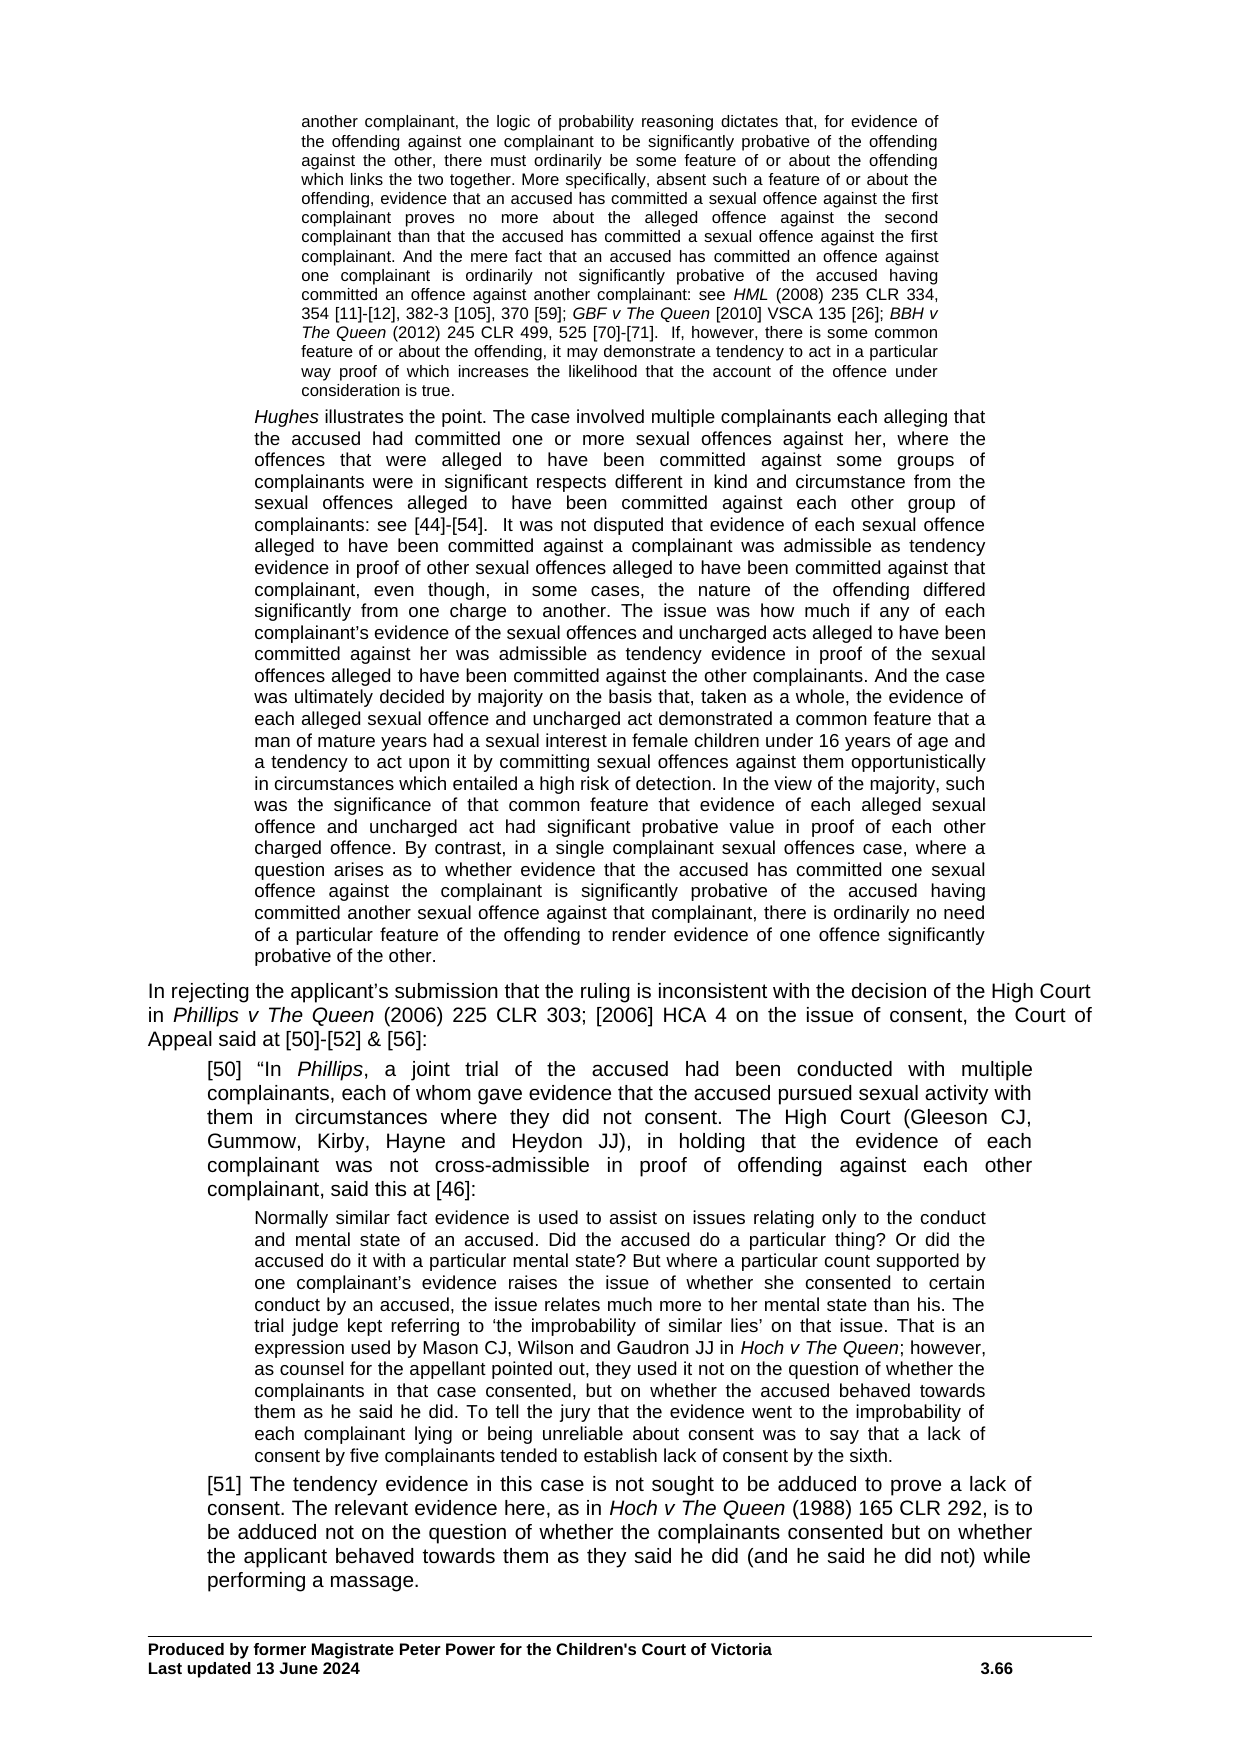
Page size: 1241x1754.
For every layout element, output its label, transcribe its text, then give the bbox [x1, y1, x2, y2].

list Hughes illustrates the point. The case involved multiple complainants each alleging that the accused had committed one or more sexual offences against her, where the offences that were alleged to have been committed against some groups of complainants were in significant respects different in kind and circumstance from the sexual offences alleged to have been committed against each other group of complainants: see [44]-[54]. It was not disputed that evidence of each sexual offence alleged to have been committed against a complainant was admissible as tendency evidence in proof of other sexual offences alleged to have been committed against that complainant, even though, in some cases, the nature of the offending differed significantly from one charge to another. The issue was how much if any of each complainant’s evidence of the sexual offences and uncharged acts alleged to have been committed against her was admissible as tendency evidence in proof of the sexual offences alleged to have been committed against the other complainants. And the case was ultimately decided by majority on the basis that, taken as a whole, the evidence of each alleged sexual offence and uncharged act demonstrated a common feature that a man of mature years had a sexual interest in female children under 16 years of age and a tendency to act upon it by committing sexual offences against them opportunistically in circumstances which entailed a high risk of detection. In the view of the majority, such was the significance of that common feature that evidence of each alleged sexual offence and uncharged act had significant probative value in proof of each other charged offence. By contrast, in a single complainant sexual offences case, where a question arises as to whether evidence that the accused has committed one sexual offence against the complainant is significantly probative of the accused having committed another sexual offence against that complainant, there is ordinarily no need of a particular feature of the offending to render evidence of one offence significantly probative of the other. [254, 406, 986, 967]
list [50] “In Phillips, a joint trial of the accused had been conducted with multiple complainants, each of whom gave evidence that the accused pursued sexual activity with them in circumstances where they did not consent. The High Court (Gleeson CJ, Gummow, Kirby, Hayne and Heydon JJ), in holding that the evidence of each complainant was not cross-admissible in proof of offending against each other complainant, said this at [46]: [207, 1057, 1033, 1201]
text In rejecting the applicant’s submission that the ruling is inconsistent with the decision of the High Court in Phillips v The Queen (2006) 225 CLR 303; [2006] HCA 4 on the issue of consent, the Court of Appeal said at [50]-[52] & [56]: [148, 979, 1092, 1051]
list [301, 112, 939, 400]
list Normally similar fact evidence is used to assist on issues relating only to the conduct and mental state of an accused. Did the accused do a particular thing? Or did the accused do it with a particular mental state? But where a particular count supported by one complainant’s evidence raises the issue of whether she consented to certain conduct by an accused, the issue relates much more to her mental state than his. The trial judge kept referring to ‘the improbability of similar lies’ on that issue. That is an expression used by Mason CJ, Wilson and Gaudron JJ in Hoch v The Queen; however, as counsel for the appellant pointed out, they used it not on the question of whether the complainants in that case consented, but on whether the accused behaved towards them as he said he did. To tell the jury that the evidence went to the improbability of each complainant lying or being unreliable about consent was to say that a lack of consent by five complainants tended to establish lack of consent by the sixth. [254, 1207, 986, 1466]
list [51] The tendency evidence in this case is not sought to be adduced to prove a lack of consent. The relevant evidence here, as in Hoch v The Queen (1988) 165 CLR 292, is to be adduced not on the question of whether the complainants consented but on whether the applicant behaved towards them as they said he did (and he said he did not) while performing a massage. [207, 1472, 1033, 1592]
